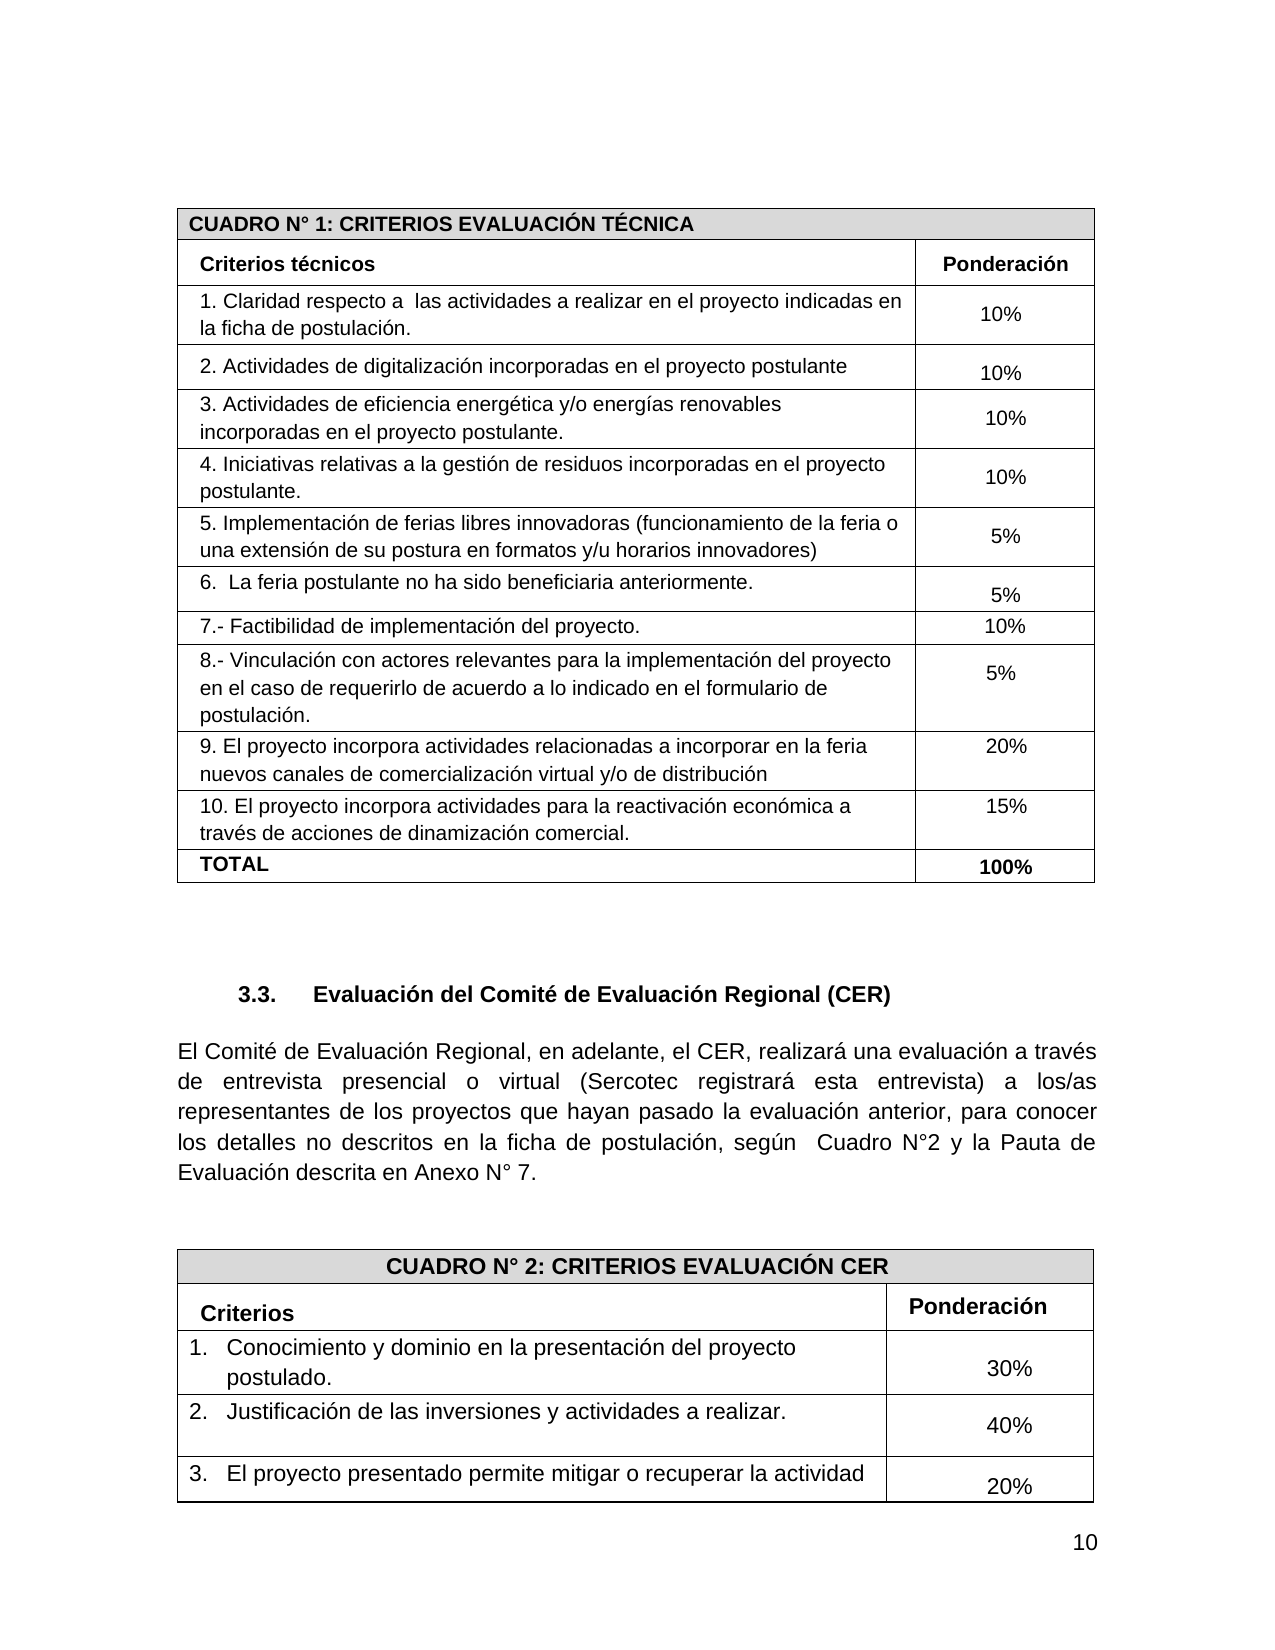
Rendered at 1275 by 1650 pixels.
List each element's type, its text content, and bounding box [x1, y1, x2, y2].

table_cell 3. Actividades de eficiencia energética y/o energías renovables incorporadas en el proyecto postulante. [178, 390, 915, 448]
table_cell 30% [887, 1331, 1093, 1394]
table_cell 5% [916, 508, 1094, 566]
table_cell Conocimiento y dominio en la presentación del proyecto postulado. [178, 1331, 886, 1394]
table_cell 9. El proyecto incorpora actividades relacionadas a incorporar en la feria nuevos canales de comercialización virtual y/o de distribución [178, 732, 915, 790]
table_cell TOTAL [178, 850, 915, 882]
table_cell 100% [916, 850, 1094, 882]
table_cell Justificación de las inversiones y actividades a realizar. [178, 1395, 886, 1456]
table_cell 40% [887, 1395, 1093, 1456]
table_cell 7.- Factibilidad de implementación del proyecto. [178, 612, 915, 644]
table_cell 10% [916, 612, 1094, 644]
table_cell 4. Iniciativas relativas a la gestión de residuos incorporadas en el proyecto postulante. [178, 449, 915, 507]
table_cell 5. Implementación de ferias libres innovadoras (funcionamiento de la feria o una extensión de su postura en formatos y/u horarios innovadores) [178, 508, 915, 566]
text El Comité de Evaluación Regional, en adelante, el CER, realizará una evaluación a través de entrevista presencial o virtual (Sercotec registrará esta entrevista) a los/as representantes de los proyectos que hayan pasado la evaluación anterior, para conocer los detalles no descritos en la ficha de postulación, según Cuadro N°2 y la Pauta de Evaluación descrita en Anexo N° 7. [177, 1038, 1098, 1185]
table_cell 20% [887, 1457, 1093, 1501]
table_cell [178, 1457, 886, 1501]
table_cell Ponderación [916, 240, 1094, 285]
table_cell 5% [916, 567, 1094, 611]
table_cell 6. La feria postulante no ha sido beneficiaria anteriormente. [178, 567, 915, 611]
table_cell 5% [916, 645, 1094, 731]
table_cell Criterios técnicos [178, 240, 915, 285]
subtitle Evaluación del Comité de Evaluación Regional (CER) [238, 981, 1098, 1008]
table_cell Ponderación [887, 1284, 1093, 1330]
table_cell 10% [916, 286, 1094, 344]
table_cell 15% [916, 791, 1094, 849]
table_cell 10% [916, 345, 1094, 388]
table_cell 20% [916, 732, 1094, 790]
table_cell 8.- Vinculación con actores relevantes para la implementación del proyecto en el caso de requerirlo de acuerdo a lo indicado en el formulario de postulación. [178, 645, 915, 731]
table_header CUADRO N° 1: CRITERIOS EVALUACIÓN TÉCNICA [178, 209, 1094, 239]
table_header CUADRO N° 2: CRITERIOS EVALUACIÓN CER [178, 1250, 1093, 1283]
table_cell Criterios [178, 1284, 886, 1330]
table_cell 1. Claridad respecto a las actividades a realizar en el proyecto indicadas en la ficha de postulación. [178, 286, 915, 344]
table_cell 10% [916, 449, 1094, 507]
table_cell 10. El proyecto incorpora actividades para la reactivación económica a través de acciones de dinamización comercial. [178, 791, 915, 849]
table_cell 2. Actividades de digitalización incorporadas en el proyecto postulante [178, 345, 915, 388]
table_cell 10% [916, 390, 1094, 448]
